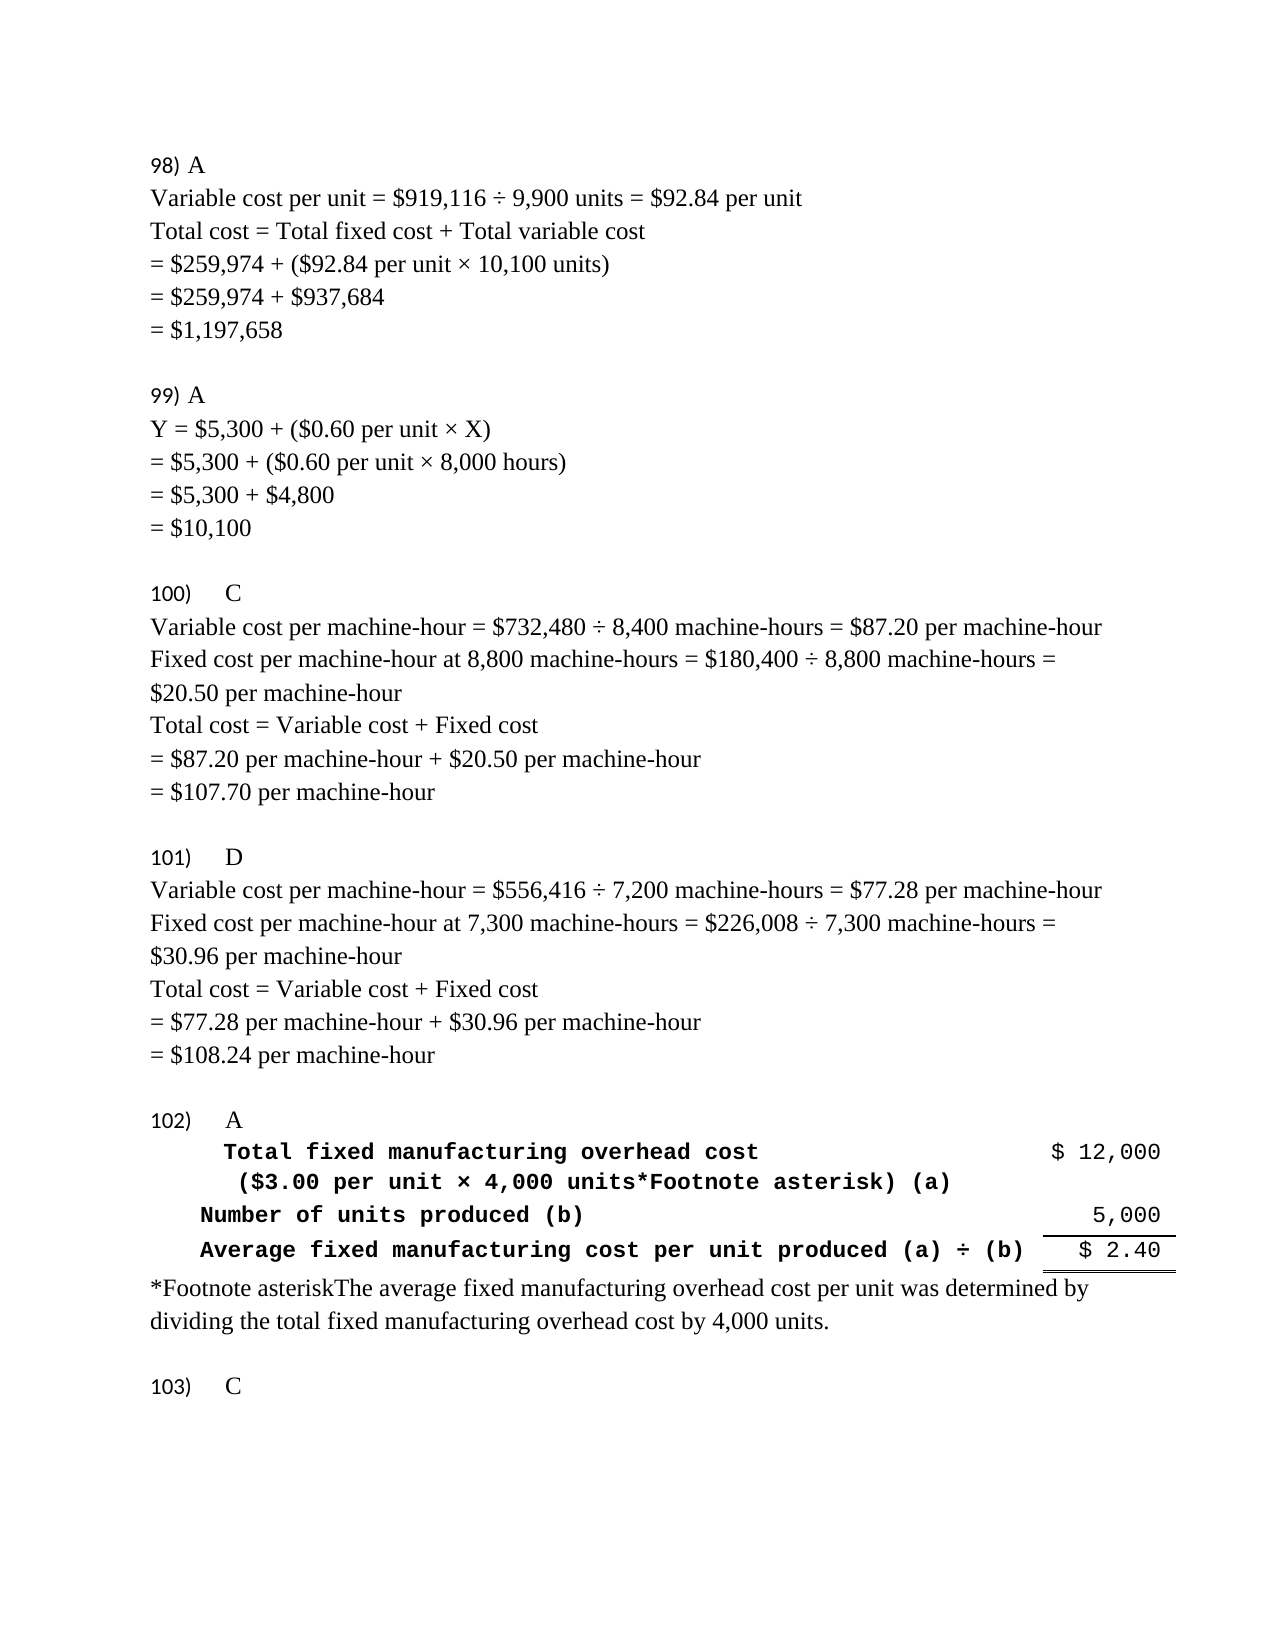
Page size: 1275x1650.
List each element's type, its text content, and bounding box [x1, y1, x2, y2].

list D [150, 842, 1125, 871]
list A [150, 381, 1125, 410]
text Y = $5,300 + ($0.60 per unit × X) = $5,300 + ($0.60 per unit × 8,000 hours) = $5,300 + $4,800 = $10,100 [150, 414, 1125, 542]
text *Footnote asteriskThe average fixed manufacturing overhead cost per unit was determined by dividing the total fixed manufacturing overhead cost by 4,000 units. [150, 1273, 1125, 1335]
list A [150, 1106, 1125, 1134]
list C [150, 1371, 1125, 1401]
text Variable cost per machine-hour = $732,480 ÷ 8,400 machine-hours = $87.20 per machine-hour Fixed cost per machine-hour at 8,800 machine-hours = $180,400 ÷ 8,800 machine-hours = $20.50 per machine-hour Total cost = Variable cost + Fixed cost = $87.20 per machine-hour + $20.50 per machine-hour = $107.70 per machine-hour [150, 612, 1125, 805]
text Variable cost per machine-hour = $556,416 ÷ 7,200 machine-hours = $77.28 per machine-hour Fixed cost per machine-hour at 7,300 machine-hours = $226,008 ÷ 7,300 machine-hours = $30.96 per machine-hour Total cost = Variable cost + Fixed cost = $77.28 per machine-hour + $30.96 per machine-hour = $108.24 per machine-hour [150, 875, 1125, 1069]
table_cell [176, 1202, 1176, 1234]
list C [150, 578, 1125, 607]
text Variable cost per unit = $919,116 ÷ 9,900 units = $92.84 per unit Total cost = Total fixed cost + Total variable cost = $259,974 + ($92.84 per unit × 10,100 units) = $259,974 + $937,684 = $1,197,658 [150, 183, 1125, 344]
list A [150, 150, 1125, 179]
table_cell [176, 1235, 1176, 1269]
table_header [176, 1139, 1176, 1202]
